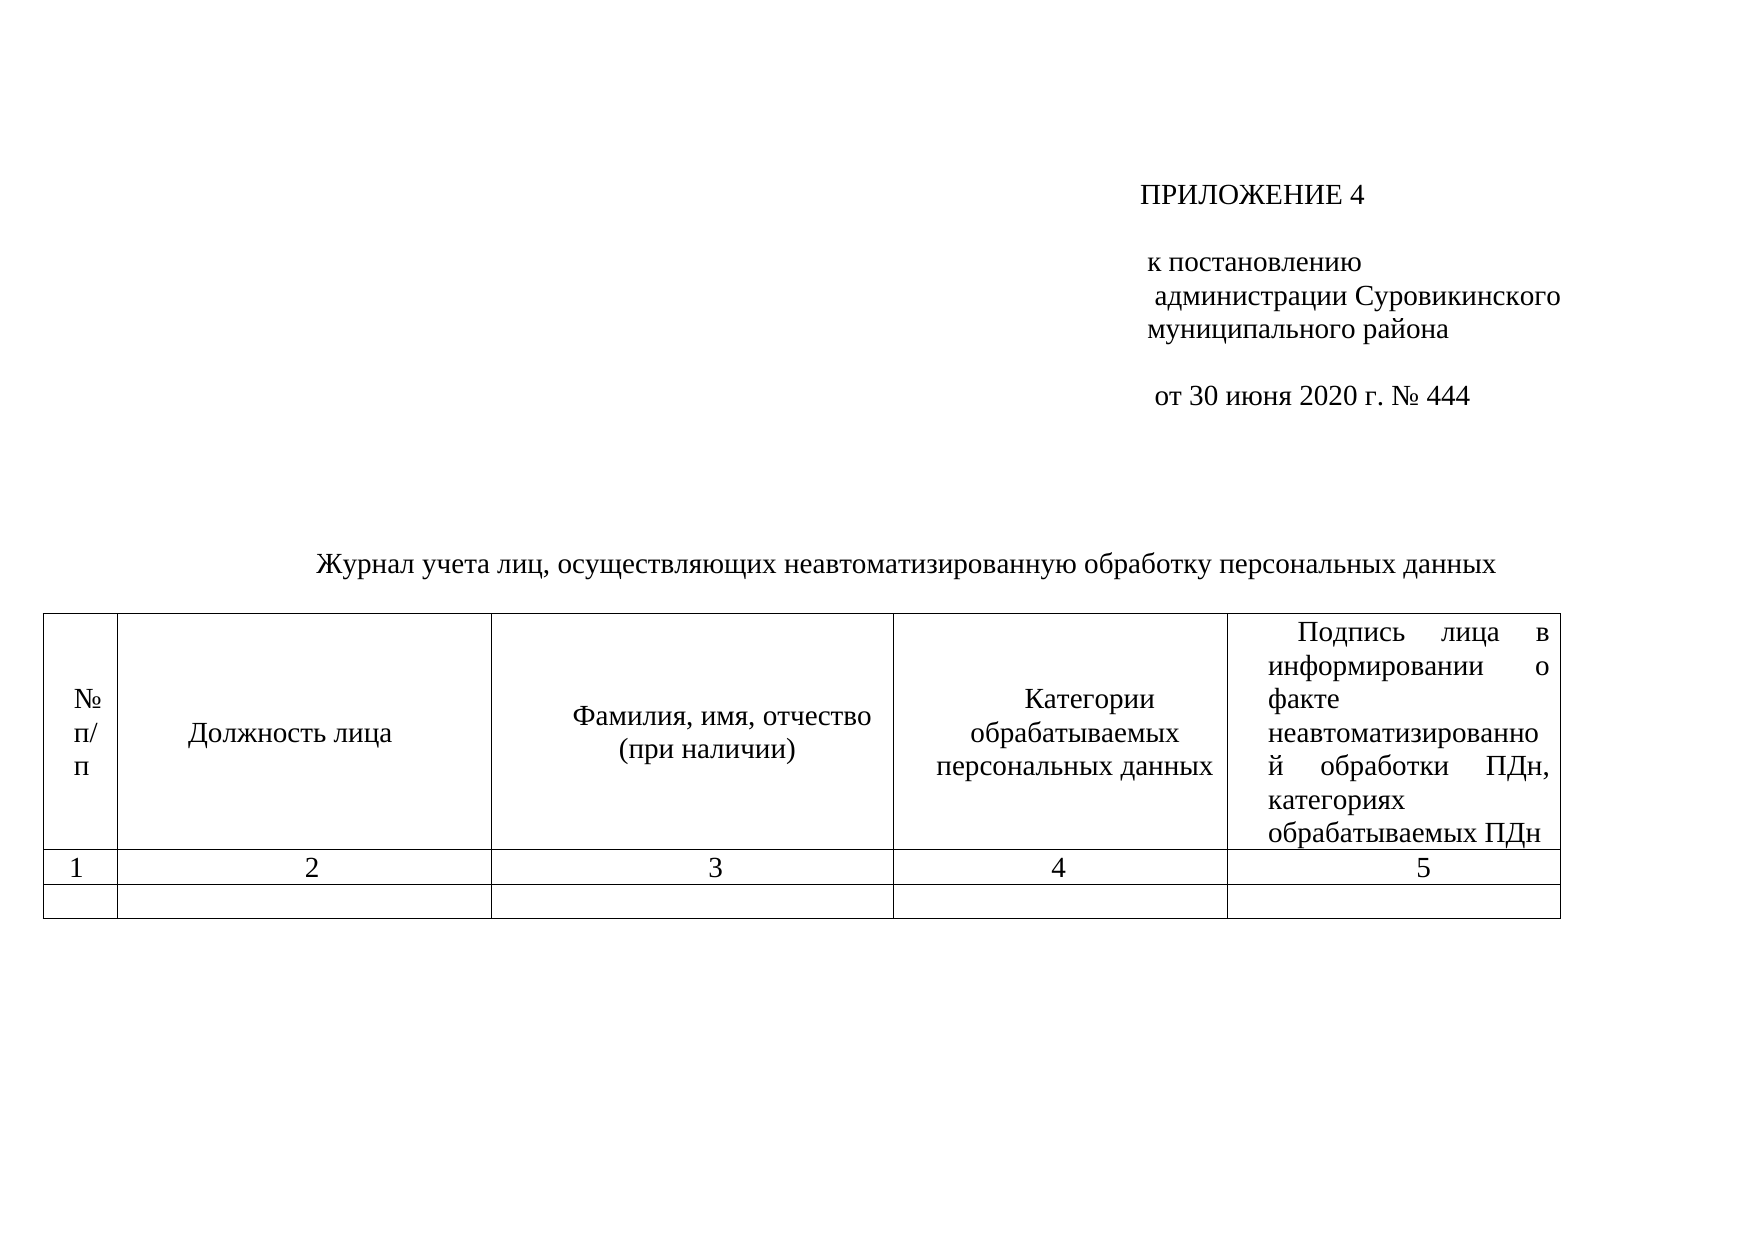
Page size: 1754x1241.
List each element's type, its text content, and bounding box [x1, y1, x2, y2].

table_header № п/п [44, 614, 117, 849]
table_cell 2 [118, 850, 491, 884]
table_cell [118, 885, 491, 918]
table_cell 1 [44, 850, 117, 884]
table_header Должность лица [118, 614, 491, 849]
table_cell [894, 885, 1227, 918]
table_cell 5 [1228, 850, 1560, 884]
table_cell 3 [492, 850, 893, 884]
table_cell [1228, 885, 1560, 918]
table_cell [44, 885, 117, 918]
text Журнал учета лиц, осуществляющих неавтоматизированную обработку персональных данных [148, 546, 1636, 580]
table_header Подпись лица в информировании о факте неавтоматизированной обработки ПДн, категориях обрабатываемых ПДн [1228, 614, 1560, 849]
text от 30 июня 2020 г. № 444 [148, 378, 1636, 412]
text муниципального района [148, 311, 1636, 345]
text администрации Суровикинского [148, 278, 1636, 311]
table_header Категории обрабатываемых персональных данных [894, 614, 1227, 849]
table_cell 4 [894, 850, 1227, 884]
table_header Фамилия, имя, отчество (при наличии) [492, 614, 893, 849]
text к постановлению [148, 244, 1636, 278]
text ПРИЛОЖЕНИЕ 4 [148, 177, 1636, 211]
table_cell [492, 885, 893, 918]
